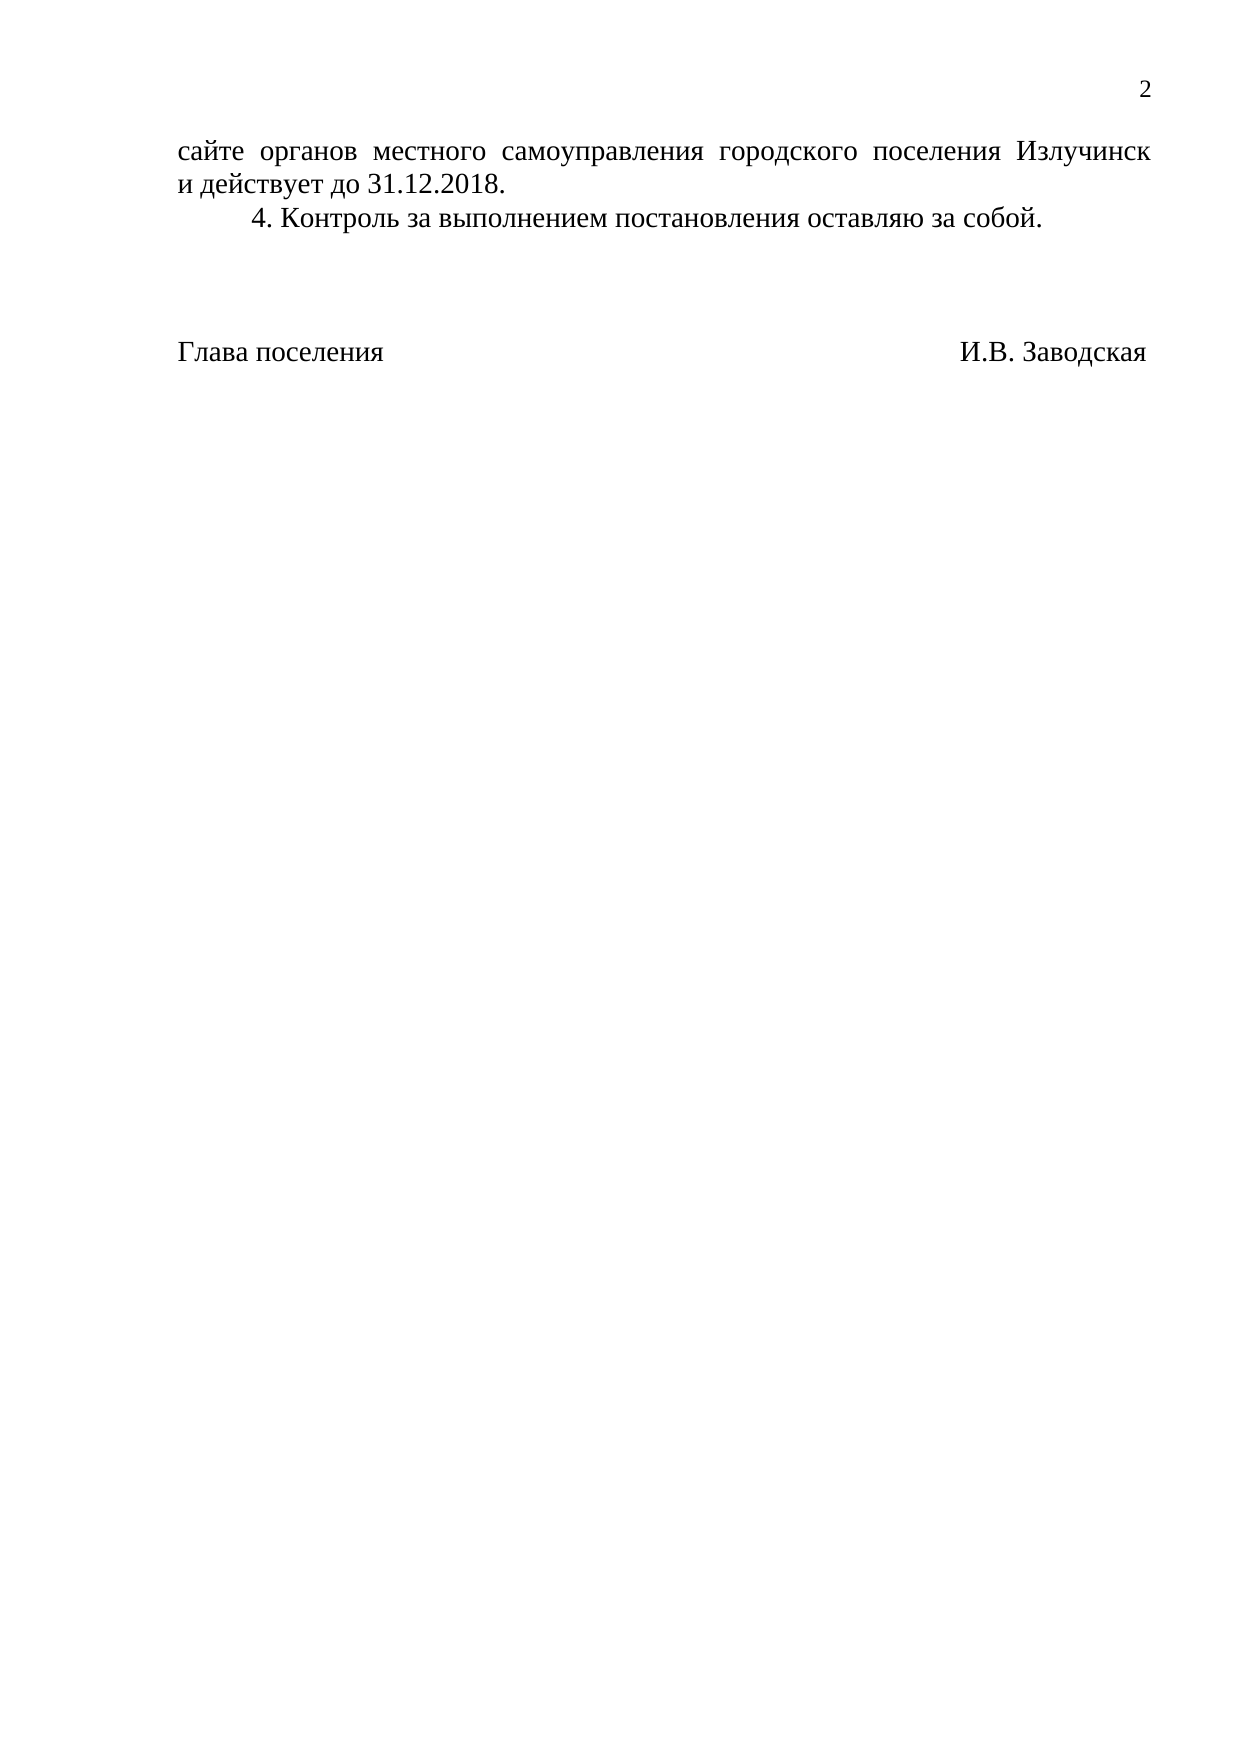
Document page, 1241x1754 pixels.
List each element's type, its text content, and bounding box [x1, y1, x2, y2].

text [177, 133, 1152, 200]
text 4. Контроль за выполнением постановления оставляю за собой. [177, 200, 1152, 233]
text Глава поселения И.В. Заводская [177, 334, 1152, 368]
